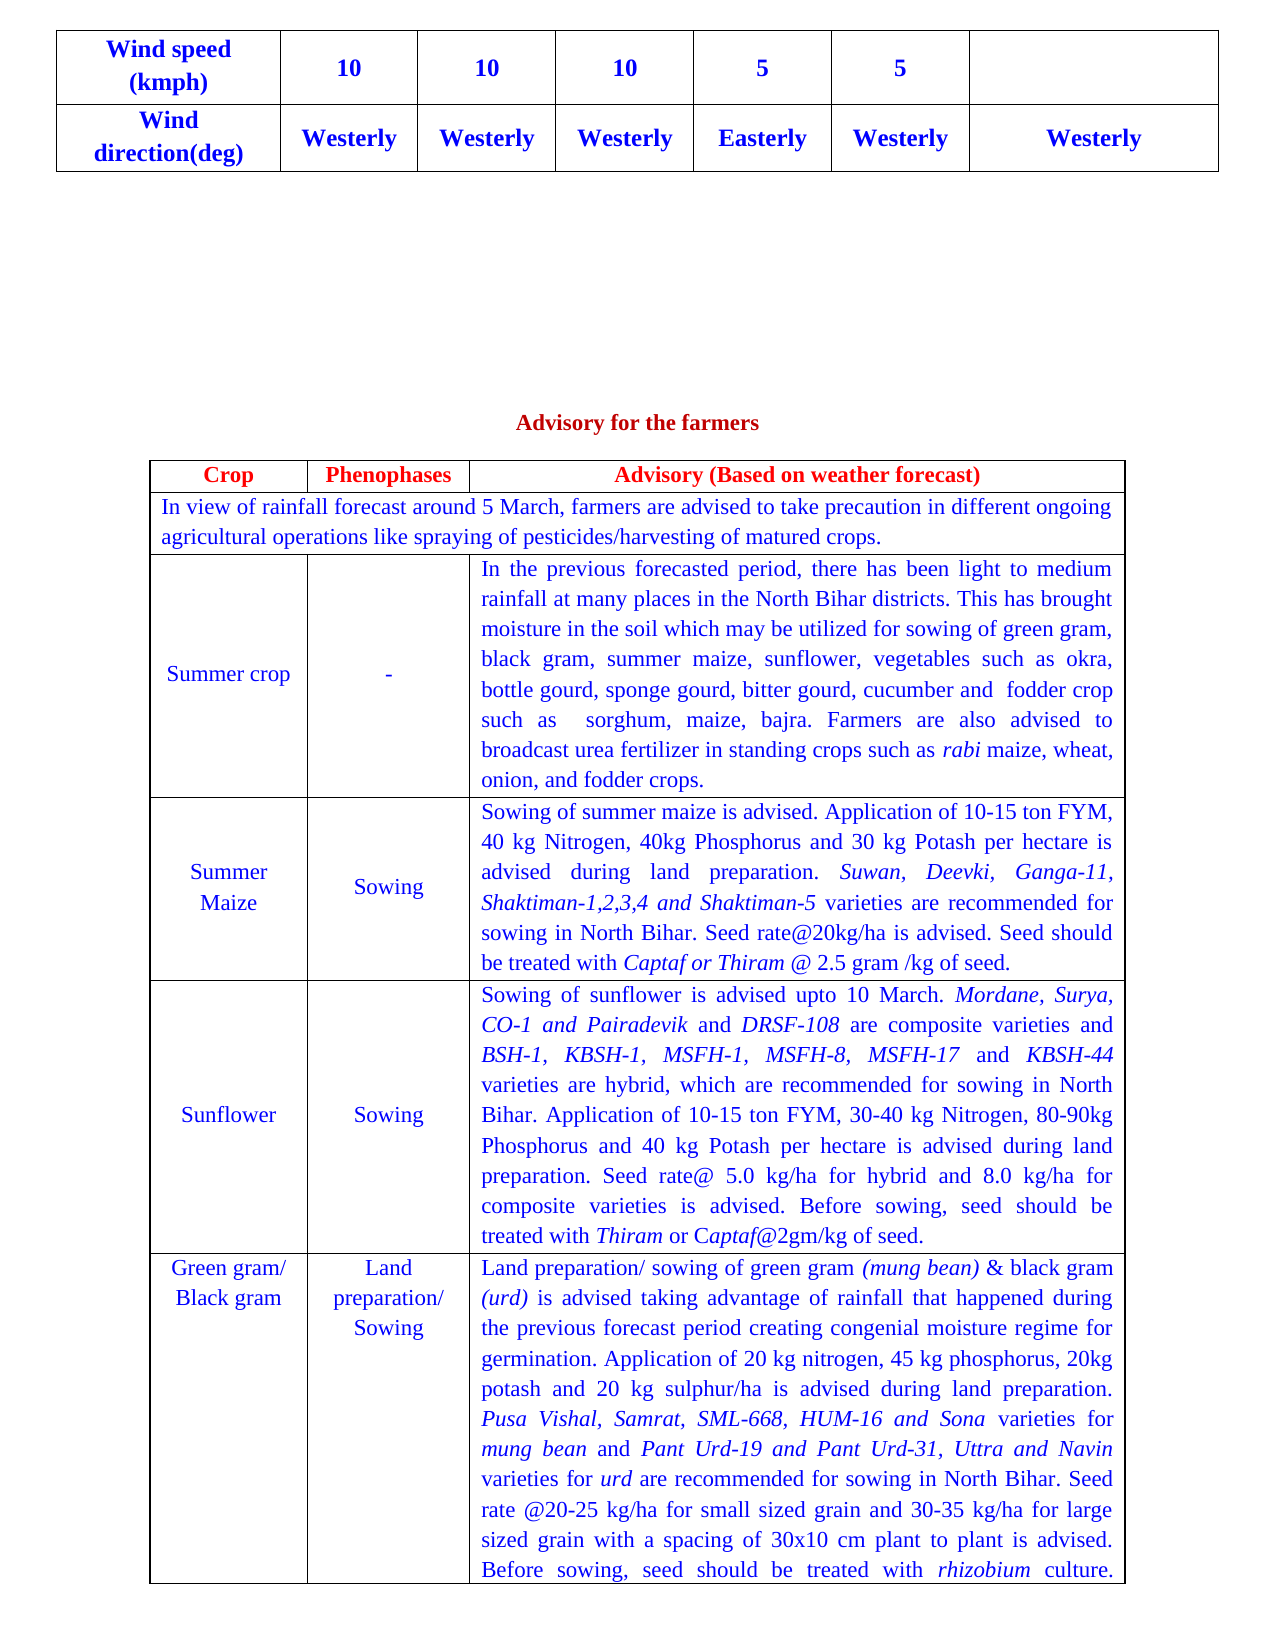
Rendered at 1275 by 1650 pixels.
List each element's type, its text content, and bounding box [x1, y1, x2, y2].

table_header Phenophases [308, 461, 469, 492]
table_cell Summer Maize [151, 798, 307, 979]
table_header Crop [151, 461, 307, 492]
table_cell Westerly [970, 105, 1218, 171]
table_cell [308, 1254, 469, 1582]
table_cell 10 [281, 31, 417, 104]
text Advisory for the farmers [150, 409, 1125, 435]
table_cell Wind speed (kmph) [57, 31, 280, 104]
table_cell Sowing [308, 798, 469, 979]
table_cell In view of rainfall forecast around 5 March, farmers are advised to take precaution in different ongoing agricultural operations like spraying of pesticides/harvesting of matured crops. [151, 493, 1124, 554]
table_cell 5 [832, 31, 969, 104]
table_cell Sowing of summer maize is advised. Application of 10-15 ton FYM, 40 kg Nitrogen, 40kg Phosphorus and 30 kg Potash per hectare is advised during land preparation. Suwan, Deevki, Ganga-11, Shaktiman-1,2,3,4 and Shaktiman-5 varieties are recommended for sowing in North Bihar. Seed rate@20kg/ha is advised. Seed should be treated with Captaf or Thiram @ 2.5 gram /kg of seed. [470, 798, 1124, 979]
table_cell Summer crop [151, 555, 307, 797]
table_cell Westerly [556, 105, 693, 171]
table_cell [970, 31, 1218, 104]
table_cell Westerly [281, 105, 417, 171]
table_cell Wind direction(deg) [57, 105, 280, 171]
table_cell In the previous forecasted period, there has been light to medium rainfall at many places in the North Bihar districts. This has brought moisture in the soil which may be utilized for sowing of green gram, black gram, summer maize, sunflower, vegetables such as okra, bottle gourd, sponge gourd, bitter gourd, cucumber and fodder crop such as sorghum, maize, bajra. Farmers are also advised to broadcast urea fertilizer in standing crops such as rabi maize, wheat, onion, and fodder crops. [470, 555, 1124, 797]
table_cell Easterly [694, 105, 831, 171]
table_cell Sowing [308, 981, 469, 1253]
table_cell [151, 1254, 307, 1582]
table_cell - [308, 555, 469, 797]
table_cell Westerly [418, 105, 555, 171]
table_cell 5 [694, 31, 831, 104]
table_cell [470, 1254, 1124, 1582]
table_cell Sunflower [151, 981, 307, 1253]
table_cell Sowing of sunflower is advised upto 10 March. Mordane, Surya, CO-1 and Pairadevik and DRSF-108 are composite varieties and BSH-1, KBSH-1, MSFH-1, MSFH-8, MSFH-17 and KBSH-44 varieties are hybrid, which are recommended for sowing in North Bihar. Application of 10-15 ton FYM, 30-40 kg Nitrogen, 80-90kg Phosphorus and 40 kg Potash per hectare is advised during land preparation. Seed rate@ 5.0 kg/ha for hybrid and 8.0 kg/ha for composite varieties is advised. Before sowing, seed should be treated with Thiram or Captaf@2gm/kg of seed. [470, 981, 1124, 1253]
table_cell 10 [418, 31, 555, 104]
table_cell 10 [556, 31, 693, 104]
table_cell Westerly [832, 105, 969, 171]
table_header Advisory (Based on weather forecast) [470, 461, 1124, 492]
